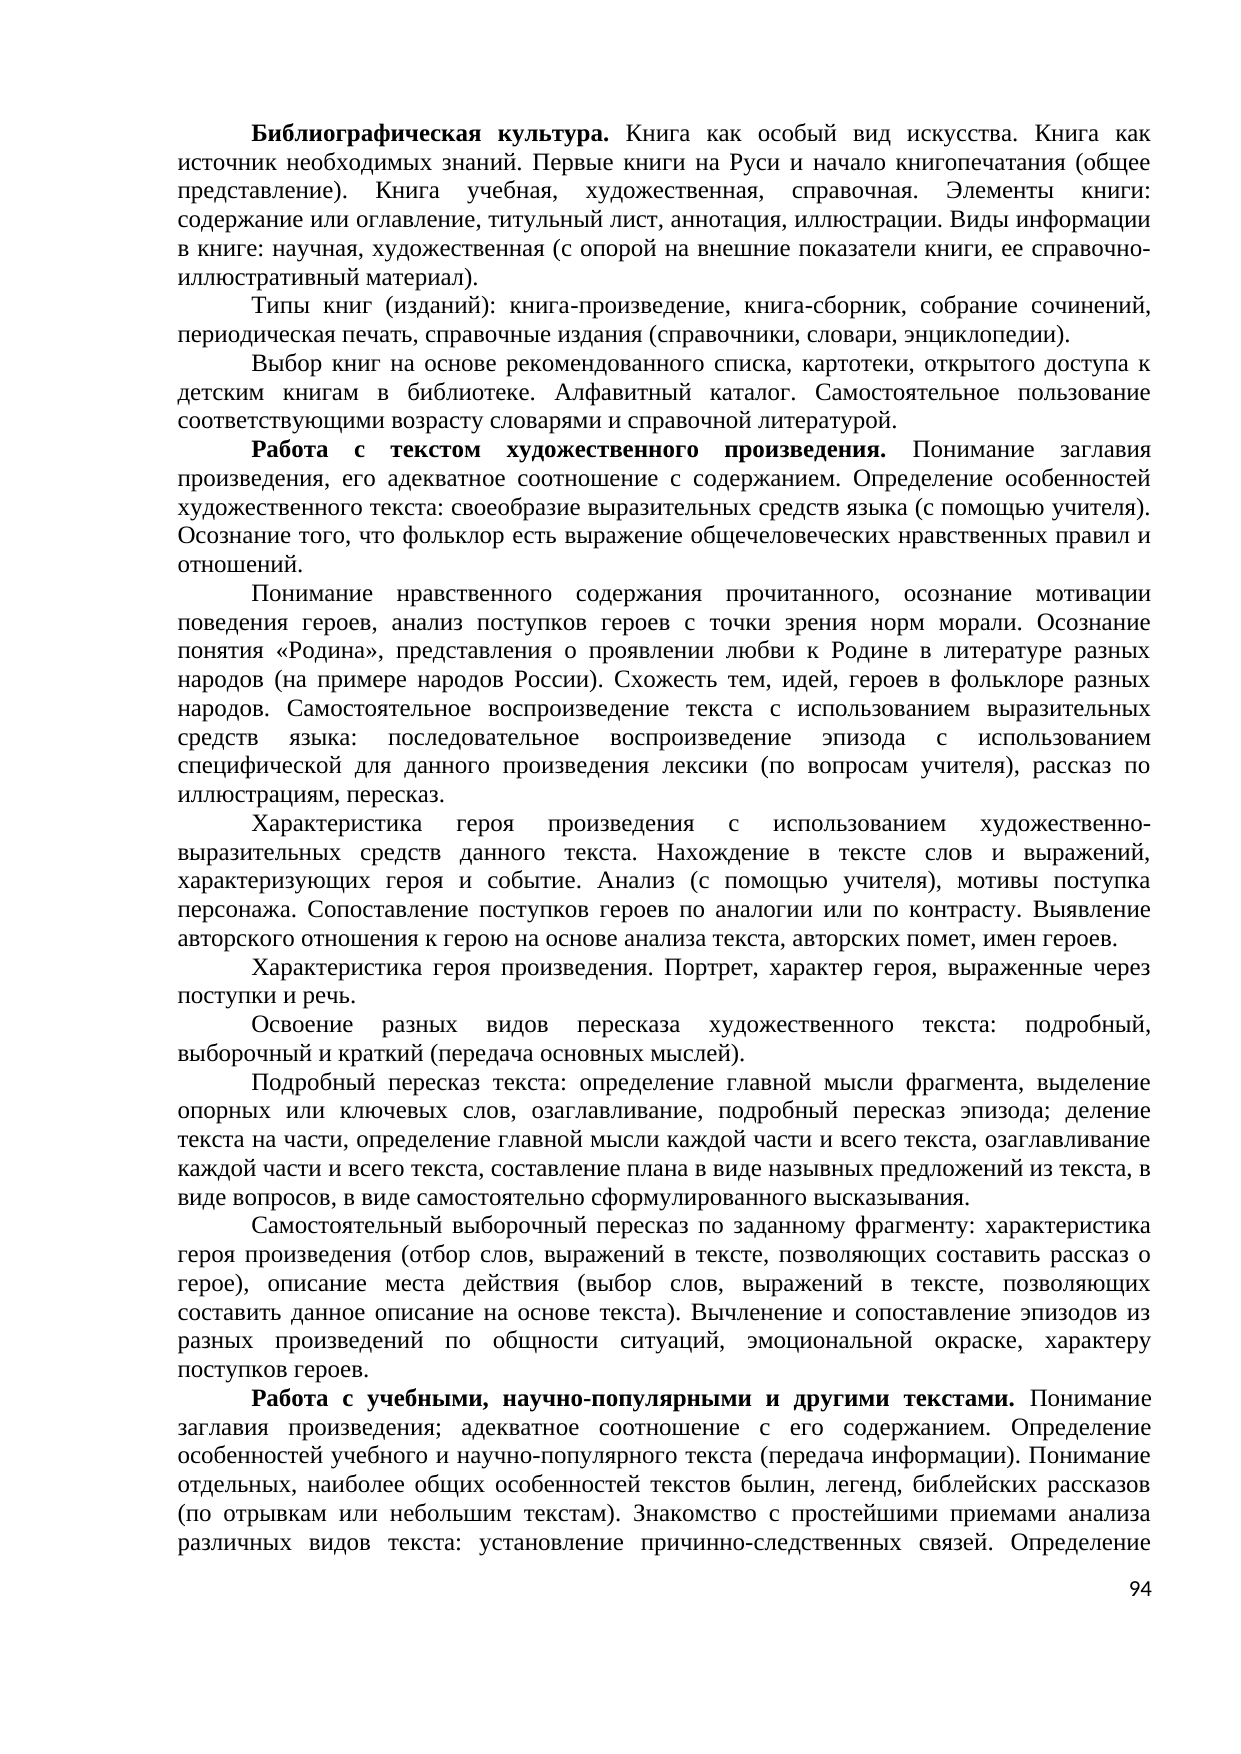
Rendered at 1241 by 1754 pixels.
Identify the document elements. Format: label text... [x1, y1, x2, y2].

text Выбор книг на основе рекомендованного списка, картотеки, открытого доступа к детским книгам в библиотеке. Алфавитный каталог. Самостоятельное пользование соответствующими возрасту словарями и справочной литературой. [177, 348, 1152, 434]
text Освоение разных видов пересказа художественного текста: подробный, выборочный и краткий (передача основных мыслей). [177, 1009, 1152, 1067]
text Подробный пересказ текста: определение главной мысли фрагмента, выделение опорных или ключевых слов, озаглавливание, подробный пересказ эпизода; деление текста на части, определение главной мысли каждой части и всего текста, озаглавливание каждой части и всего текста, составление плана в виде назывных предложений из текста, в виде вопросов, в виде самостоятельно сформулированного высказывания. [177, 1067, 1152, 1211]
text Понимание нравственного содержания прочитанного, осознание мотивации поведения героев, анализ поступков героев с точки зрения норм морали. Осознание понятия «Родина», представления о проявлении любви к Родине в литературе разных народов (на примере народов России). Схожесть тем, идей, героев в фольклоре разных народов. Самостоятельное воспроизведение текста с использованием выразительных средств языка: последовательное воспроизведение эпизода с использованием специфической для данного произведения лексики (по вопросам учителя), рассказ по иллюстрациям, пересказ. [177, 578, 1152, 808]
text Библиографическая культура. Книга как особый вид искусства. Книга как источник необходимых знаний. Первые книги на Руси и начало книгопечатания (общее представление). Книга учебная, художественная, справочная. Элементы книги: содержание или оглавление, титульный лист, аннотация, иллюстрации. Виды информации в книге: научная, художественная (с опорой на внешние показатели книги, ее справочно-иллюстративный материал). [177, 118, 1152, 291]
text Самостоятельный выборочный пересказ по заданному фрагменту: характеристика героя произведения (отбор слов, выражений в тексте, позволяющих составить рассказ о герое), описание места действия (выбор слов, выражений в тексте, позволяющих составить данное описание на основе текста). Вычленение и сопоставление эпизодов из разных произведений по общности ситуаций, эмоциональной окраске, характеру поступков героев. [177, 1211, 1152, 1383]
text Работа с текстом художественного произведения. Понимание заглавия произведения, его адекватное соотношение с содержанием. Определение особенностей художественного текста: своеобразие выразительных средств языка (с помощью учителя). Осознание того, что фольклор есть выражение общечеловеческих нравственных правил и отношений. [177, 434, 1152, 578]
text Характеристика героя произведения с использованием художественно-выразительных средств данного текста. Нахождение в тексте слов и выражений, характеризующих героя и событие. Анализ (с помощью учителя), мотивы поступка персонажа. Сопоставление поступков героев по аналогии или по контрасту. Выявление авторского отношения к герою на основе анализа текста, авторских помет, имен героев. [177, 808, 1152, 952]
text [177, 1383, 1152, 1556]
text Типы книг (изданий): книга-произведение, книга-сборник, собрание сочинений, периодическая печать, справочные издания (справочники, словари, энциклопедии). [177, 291, 1152, 348]
text Характеристика героя произведения. Портрет, характер героя, выраженные через поступки и речь. [177, 952, 1152, 1009]
